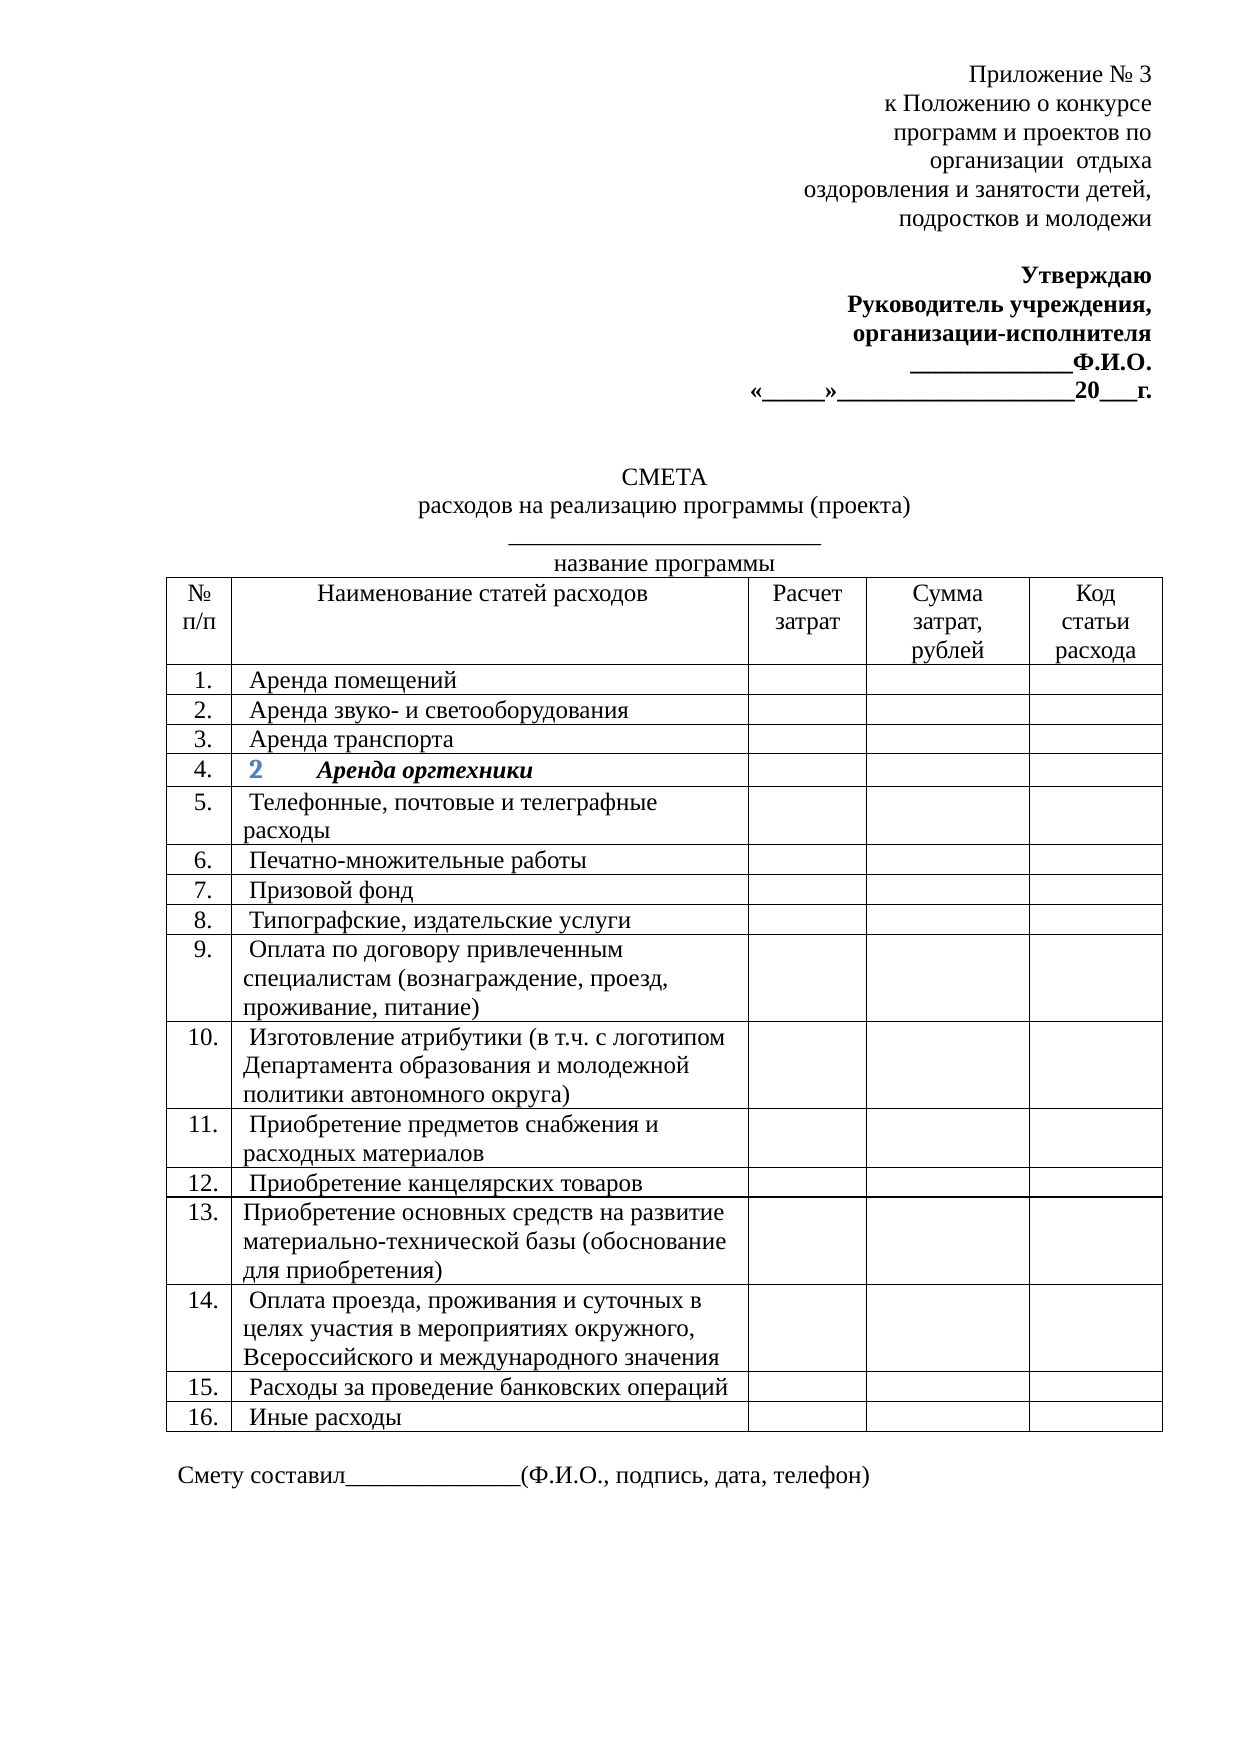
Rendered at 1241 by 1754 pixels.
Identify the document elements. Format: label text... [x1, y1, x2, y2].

table_cell Призовой фонд [232, 875, 748, 904]
table_cell [749, 695, 866, 723]
table_cell 8. [167, 905, 231, 933]
table_cell [749, 1198, 866, 1284]
table_cell [867, 935, 1029, 1021]
text к Положению о конкурсе [177, 88, 1152, 117]
table_cell [1030, 1285, 1162, 1371]
table_cell [749, 754, 866, 786]
table_cell [867, 1285, 1029, 1371]
table_cell 11. [167, 1109, 231, 1167]
table_cell Изготовление атрибутики (в т.ч. с логотипом Департамента образования и молодежной политики автономного округа) [232, 1022, 748, 1108]
text организации-исполнителя [177, 318, 1152, 347]
table_cell [749, 1372, 866, 1401]
table_cell 1. [167, 665, 231, 694]
table_cell [749, 1109, 866, 1167]
table_cell [1030, 665, 1162, 694]
table_cell [867, 665, 1029, 694]
table_cell [867, 875, 1029, 904]
text «_____»___________________20___г. [177, 375, 1152, 404]
table_cell 12. [167, 1168, 231, 1196]
text название программы [177, 548, 1152, 577]
table_cell [867, 1372, 1029, 1401]
table_cell [749, 1022, 866, 1108]
table_cell [1030, 1402, 1162, 1431]
table_cell [867, 845, 1029, 874]
table_cell Оплата проезда, проживания и суточных в целях участия в мероприятиях окружного, Всероссийского и международного значения [232, 1285, 748, 1371]
table_cell Приобретение канцелярских товаров [232, 1168, 748, 1196]
table_cell [749, 665, 866, 694]
text подростков и молодежи [177, 203, 1152, 232]
text Смету составил______________(Ф.И.О., подпись, дата, телефон) [177, 1460, 1152, 1489]
table_cell [1030, 787, 1162, 844]
table_cell [867, 1109, 1029, 1167]
table_cell [867, 695, 1029, 723]
table_cell [1030, 1168, 1162, 1196]
table_cell [867, 905, 1029, 933]
table_cell Типографские, издательские услуги [232, 905, 748, 933]
table_cell 10. [167, 1022, 231, 1108]
table_cell Телефонные, почтовые и телеграфные расходы [232, 787, 748, 844]
table_cell Приобретение предметов снабжения и расходных материалов [232, 1109, 748, 1167]
table_cell [749, 725, 866, 753]
table_cell 6. [167, 845, 231, 874]
text организации отдыха [177, 145, 1152, 174]
table_header Сумма затрат, рублей [867, 578, 1029, 664]
text Утверждаю [177, 260, 1152, 289]
table_cell [1030, 695, 1162, 723]
table_cell [1030, 1372, 1162, 1401]
table_cell [867, 754, 1029, 786]
text СМЕТА [177, 462, 1152, 490]
table_cell 9. [167, 935, 231, 1021]
table_cell [867, 725, 1029, 753]
table_cell 14. [167, 1285, 231, 1371]
table_cell 2. [167, 695, 231, 723]
text _________________________ [177, 519, 1152, 548]
table_cell [749, 1168, 866, 1196]
table_cell [1030, 875, 1162, 904]
table_cell [867, 1022, 1029, 1108]
table_cell 3. [167, 725, 231, 753]
table_cell [749, 875, 866, 904]
table_cell Аренда оргтехники [232, 754, 748, 786]
table_cell [1030, 725, 1162, 753]
table_cell [867, 787, 1029, 844]
table_cell Аренда звуко- и светооборудования [232, 695, 748, 723]
table_cell [867, 1168, 1029, 1196]
table_cell Аренда помещений [232, 665, 748, 694]
table_header Наименование статей расходов [232, 578, 748, 664]
table_cell [749, 935, 866, 1021]
table_cell Приобретение основных средств на развитие материально-технической базы (обоснование для приобретения) [232, 1198, 748, 1284]
text _____________Ф.И.О. [177, 347, 1152, 375]
table_cell Расходы за проведение банковских операций [232, 1372, 748, 1401]
table_cell Аренда транспорта [232, 725, 748, 753]
table_cell 5. [167, 787, 231, 844]
table_cell 15. [167, 1372, 231, 1401]
table_cell [867, 1402, 1029, 1431]
table_header Расчет затрат [749, 578, 866, 664]
table_cell 7. [167, 875, 231, 904]
table_cell [1030, 754, 1162, 786]
table_cell [1030, 1022, 1162, 1108]
table_cell [1030, 1198, 1162, 1284]
text расходов на реализацию программы (проекта) [177, 490, 1152, 519]
text программ и проектов по [177, 117, 1152, 145]
table_cell 4. [167, 754, 231, 786]
table_cell [1030, 935, 1162, 1021]
table_cell [1030, 845, 1162, 874]
table_cell [749, 1285, 866, 1371]
table_header Код статьи расхода [1030, 578, 1162, 664]
table_cell 16. [167, 1402, 231, 1431]
table_cell [749, 787, 866, 844]
table_cell [749, 1402, 866, 1431]
text Приложение № 3 [177, 59, 1152, 88]
table_cell [749, 905, 866, 933]
table_cell 13. [167, 1198, 231, 1284]
table_cell [749, 845, 866, 874]
table_cell [867, 1198, 1029, 1284]
table_header № п/п [167, 578, 231, 664]
text Руководитель учреждения, [177, 289, 1152, 318]
table_cell Оплата по договору привлеченным специалистам (вознаграждение, проезд, проживание, питание) [232, 935, 748, 1021]
table_cell Иные расходы [232, 1402, 748, 1431]
text оздоровления и занятости детей, [177, 174, 1152, 203]
table_cell Печатно-множительные работы [232, 845, 748, 874]
table_cell [1030, 905, 1162, 933]
table_cell [1030, 1109, 1162, 1167]
